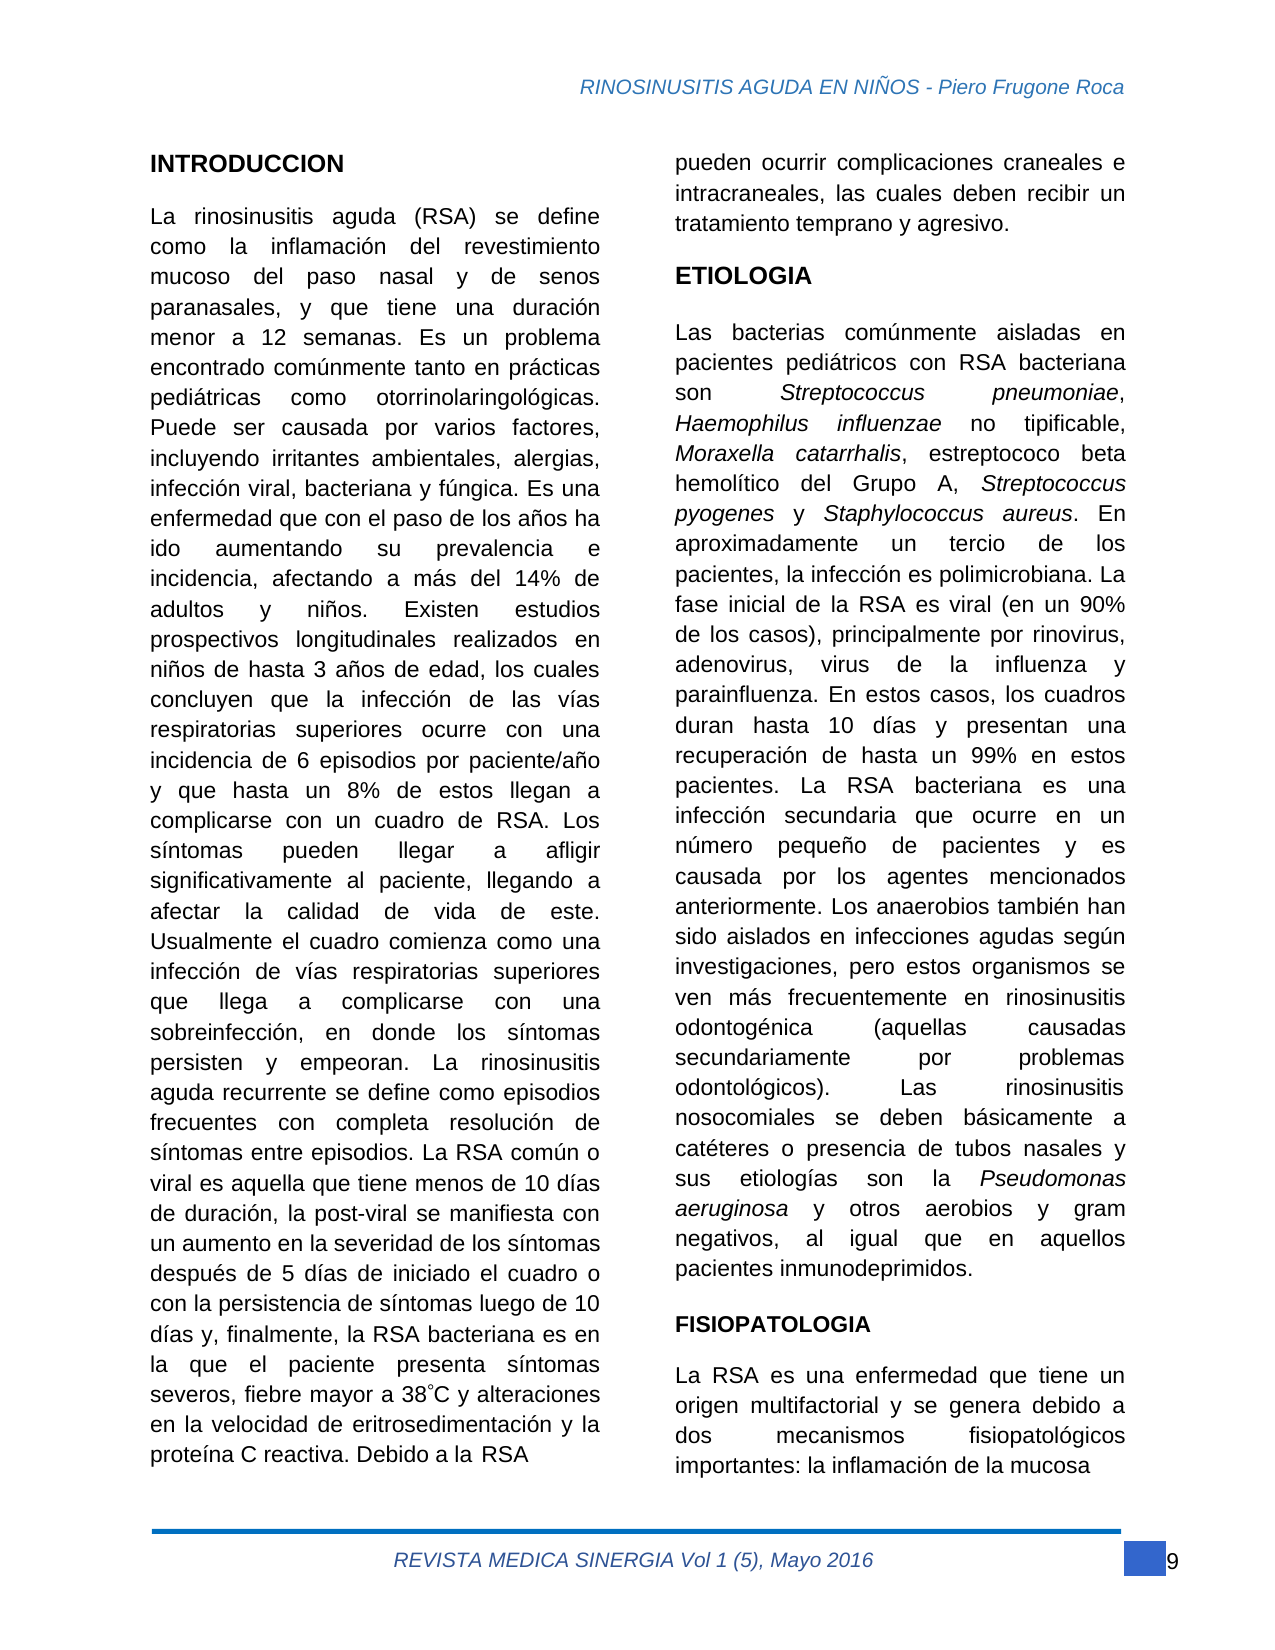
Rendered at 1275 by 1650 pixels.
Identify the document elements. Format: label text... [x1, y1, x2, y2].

picture [150, 1548, 1117, 1582]
text Las bacterias comúnmente aisladas en pacientes pediátricos con RSA bacteriana son Streptococcus pneumoniae, Haemophilus influenzae no tipificable, Moraxella catarrhalis, estreptococo beta hemolítico del Grupo A, Streptococcus pyogenes y Staphylococcus aureus. En aproximadamente un tercio de los pacientes, la infección es polimicrobiana. La fase inicial de la RSA es viral (en un 90% de los casos), principalmente por rinovirus, adenovirus, virus de la influenza y parainfluenza. En estos casos, los cuadros duran hasta 10 días y presentan una recuperación de hasta un 99% en estos pacientes. La RSA bacteriana es una infección secundaria que ocurre en un número pequeño de pacientes y es causada por los agentes mencionados anteriormente. Los anaerobios también han sido aislados en infecciones agudas según investigaciones, pero estos organismos se ven más frecuentemente en rinosinusitis odontogénica (aquellas causadas secundariamente por problemas odontológicos). Las rinosinusitis nosocomiales se deben básicamente a catéteres o presencia de tubos nasales y sus etiologías son la Pseudomonas aeruginosa y otros aerobios y gram negativos, al igual que en aquellos pacientes inmunodeprimidos. [675, 319, 1126, 1282]
text La RSA es una enfermedad que tiene un origen multifactorial y se genera debido a dos mecanismos fisiopatológicos importantes: la inflamación de la mucosa [675, 1362, 1126, 1479]
text FISIOPATOLOGIA [675, 1311, 1210, 1337]
subtitle INTRODUCCION [150, 149, 600, 178]
subtitle ETIOLOGIA [675, 261, 1210, 290]
text pueden ocurrir complicaciones craneales e intracraneales, las cuales deben recibir un tratamiento temprano y agresivo. [675, 149, 1126, 236]
text La rinosinusitis aguda (RSA) se define como la inflamación del revestimiento mucoso del paso nasal y de senos paranasales, y que tiene una duración menor a 12 semanas. Es un problema encontrado comúnmente tanto en prácticas pediátricas como otorrinolaringológicas. Puede ser causada por varios factores, incluyendo irritantes ambientales, alergias, infección viral, bacteriana y fúngica. Es una enfermedad que con el paso de los años ha ido aumentando su prevalencia e incidencia, afectando a más del 14% de adultos y niños. Existen estudios prospectivos longitudinales realizados en niños de hasta 3 años de edad, los cuales concluyen que la infección de las vías respiratorias superiores ocurre con una incidencia de 6 episodios por paciente/año y que hasta un 8% de estos llegan a complicarse con un cuadro de RSA. Los síntomas pueden llegar a afligir significativamente al paciente, llegando a afectar la calidad de vida de este. Usualmente el cuadro comienza como una infección de vías respiratorias superiores que llega a complicarse con una sobreinfección, en donde los síntomas persisten y empeoran. La rinosinusitis aguda recurrente se define como episodios frecuentes con completa resolución de síntomas entre episodios. La RSA común o viral es aquella que tiene menos de 10 días de duración, la post-viral se manifiesta con un aumento en la severidad de los síntomas después de 5 días de iniciado el cuadro o con la persistencia de síntomas luego de 10 días y, finalmente, la RSA bacteriana es en la que el paciente presenta síntomas severos, fiebre mayor a 38C y alteraciones en la velocidad de eritrosedimentación y la proteína C reactiva. Debido a la RSA [150, 203, 600, 1468]
